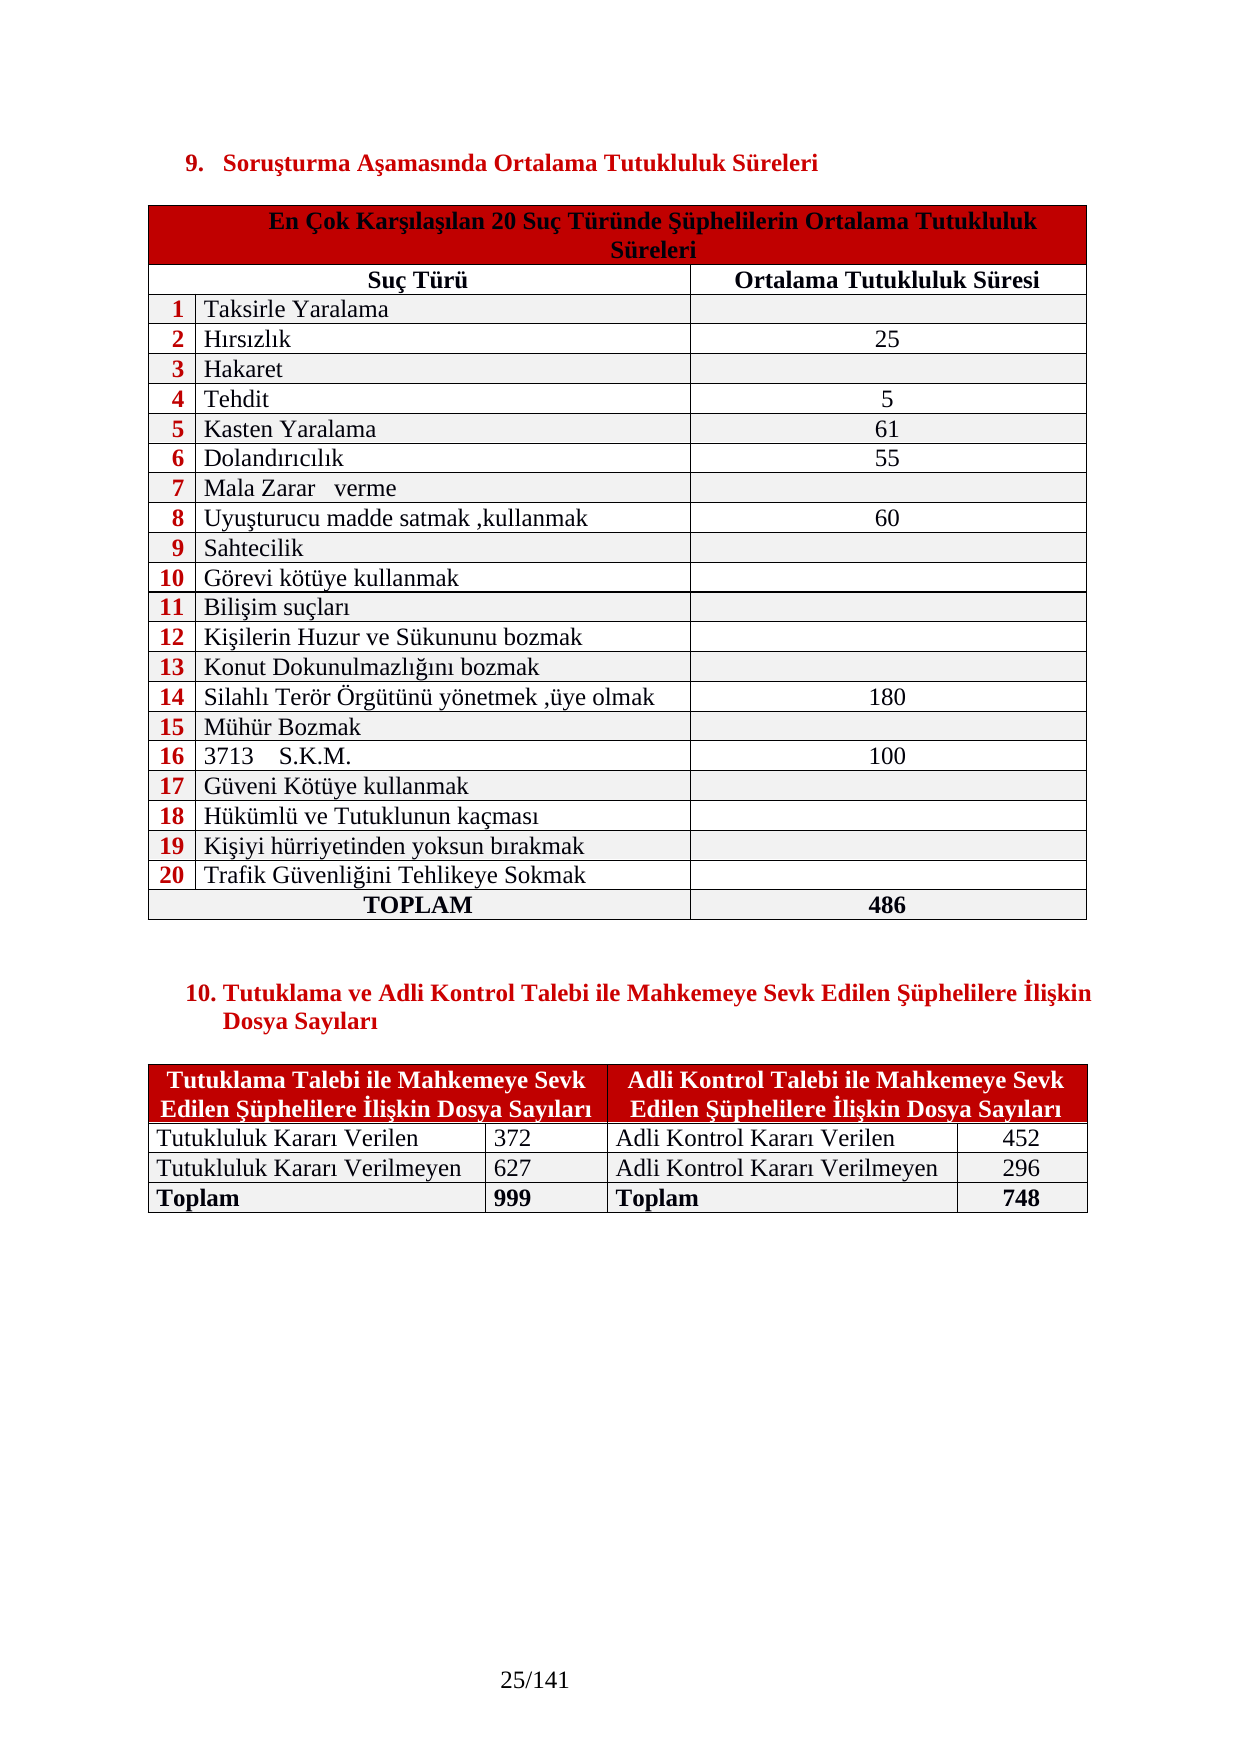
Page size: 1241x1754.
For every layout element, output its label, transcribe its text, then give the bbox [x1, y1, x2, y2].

table_cell [691, 354, 1086, 383]
table_cell 16 [149, 741, 195, 770]
table_cell 3713 S.K.M. [196, 741, 690, 770]
table_cell Güveni Kötüye kullanmak [196, 771, 690, 800]
table_cell 7 [149, 473, 195, 502]
table_cell Silahlı Terör Örgütünü yönetmek ,üye olmak [196, 682, 690, 711]
table_cell 61 [691, 414, 1086, 442]
table_cell Sahtecilik [196, 533, 690, 562]
table_cell 999 [486, 1183, 607, 1212]
list Soruşturma Aşamasında Ortalama Tutukluluk Süreleri [185, 148, 1093, 176]
table_cell Kasten Yaralama [196, 414, 690, 442]
table_header En Çok Karşılaşılan 20 Suç Türünde Şüphelilerin Ortalama Tutukluluk Süreleri [149, 206, 1086, 264]
table_cell Görevi kötüye kullanmak [196, 563, 690, 591]
table_cell [691, 831, 1086, 859]
table_cell Tutukluluk Kararı Verilmeyen [149, 1153, 485, 1182]
table_cell Mühür Bozmak [196, 712, 690, 740]
table_cell Hakaret [196, 354, 690, 383]
table_cell 4 [149, 384, 195, 413]
table_cell 5 [691, 384, 1086, 413]
table_cell 8 [149, 503, 195, 532]
table_cell Trafik Güvenliğini Tehlikeye Sokmak [196, 861, 690, 889]
list Tutuklama ve Adli Kontrol Talebi ile Mahkemeye Sevk Edilen Şüphelilere İlişkin Dosya Sayıları [185, 978, 1093, 1035]
table_cell [691, 712, 1086, 740]
table_cell Hükümlü ve Tutuklunun kaçması [196, 801, 690, 830]
table_cell [691, 801, 1086, 830]
table_cell [691, 563, 1086, 591]
table_cell 1 [149, 295, 195, 323]
table_cell Taksirle Yaralama [196, 295, 690, 323]
table_cell 3 [149, 354, 195, 383]
table_cell 452 [958, 1124, 1087, 1152]
table_cell [691, 622, 1086, 651]
table_cell Ortalama Tutukluluk Süresi [691, 265, 1086, 293]
table_cell Adli Kontrol Kararı Verilen [608, 1124, 957, 1152]
table_header Tutuklama Talebi ile Mahkemeye Sevk Edilen Şüphelilere İlişkin Dosya Sayıları [149, 1065, 607, 1122]
table_cell 11 [149, 593, 195, 621]
table_cell 296 [958, 1153, 1087, 1182]
table_cell [691, 861, 1086, 889]
table_cell 180 [691, 682, 1086, 711]
table_cell 20 [149, 861, 195, 889]
table_cell Suç Türü [149, 265, 690, 293]
table_cell [691, 593, 1086, 621]
table_cell 25 [691, 324, 1086, 353]
table_cell 60 [691, 503, 1086, 532]
table_cell [691, 771, 1086, 800]
table_cell Toplam [608, 1183, 957, 1212]
table_cell Hırsızlık [196, 324, 690, 353]
table_cell 9 [149, 533, 195, 562]
table_cell 18 [149, 801, 195, 830]
table_cell 19 [149, 831, 195, 859]
table_cell Uyuşturucu madde satmak ,kullanmak [196, 503, 690, 532]
table_cell 486 [691, 890, 1086, 919]
table_cell Mala Zarar verme [196, 473, 690, 502]
table_cell [691, 295, 1086, 323]
table_cell 748 [958, 1183, 1087, 1212]
table_cell 5 [149, 414, 195, 442]
table_cell Tutukluluk Kararı Verilen [149, 1124, 485, 1152]
table_cell 627 [486, 1153, 607, 1182]
table_cell Bilişim suçları [196, 593, 690, 621]
table_cell Adli Kontrol Kararı Verilmeyen [608, 1153, 957, 1182]
table_cell 12 [149, 622, 195, 651]
table_header Adli Kontrol Talebi ile Mahkemeye Sevk Edilen Şüphelilere İlişkin Dosya Sayıları [608, 1065, 1087, 1122]
table_cell 6 [149, 444, 195, 472]
table_cell Konut Dokunulmazlığını bozmak [196, 652, 690, 681]
table_cell 2 [149, 324, 195, 353]
table_cell Tehdit [196, 384, 690, 413]
table_cell Kişilerin Huzur ve Sükununu bozmak [196, 622, 690, 651]
table_cell 10 [149, 563, 195, 591]
table_cell TOPLAM [149, 890, 690, 919]
table_cell 15 [149, 712, 195, 740]
table_cell 13 [149, 652, 195, 681]
table_cell [691, 473, 1086, 502]
table_cell [691, 533, 1086, 562]
table_cell Toplam [149, 1183, 485, 1212]
table_cell 17 [149, 771, 195, 800]
table_cell Kişiyi hürriyetinden yoksun bırakmak [196, 831, 690, 859]
table_cell [691, 652, 1086, 681]
table_cell 372 [486, 1124, 607, 1152]
table_cell 55 [691, 444, 1086, 472]
table_cell 14 [149, 682, 195, 711]
table_cell 100 [691, 741, 1086, 770]
table_cell Dolandırıcılık [196, 444, 690, 472]
